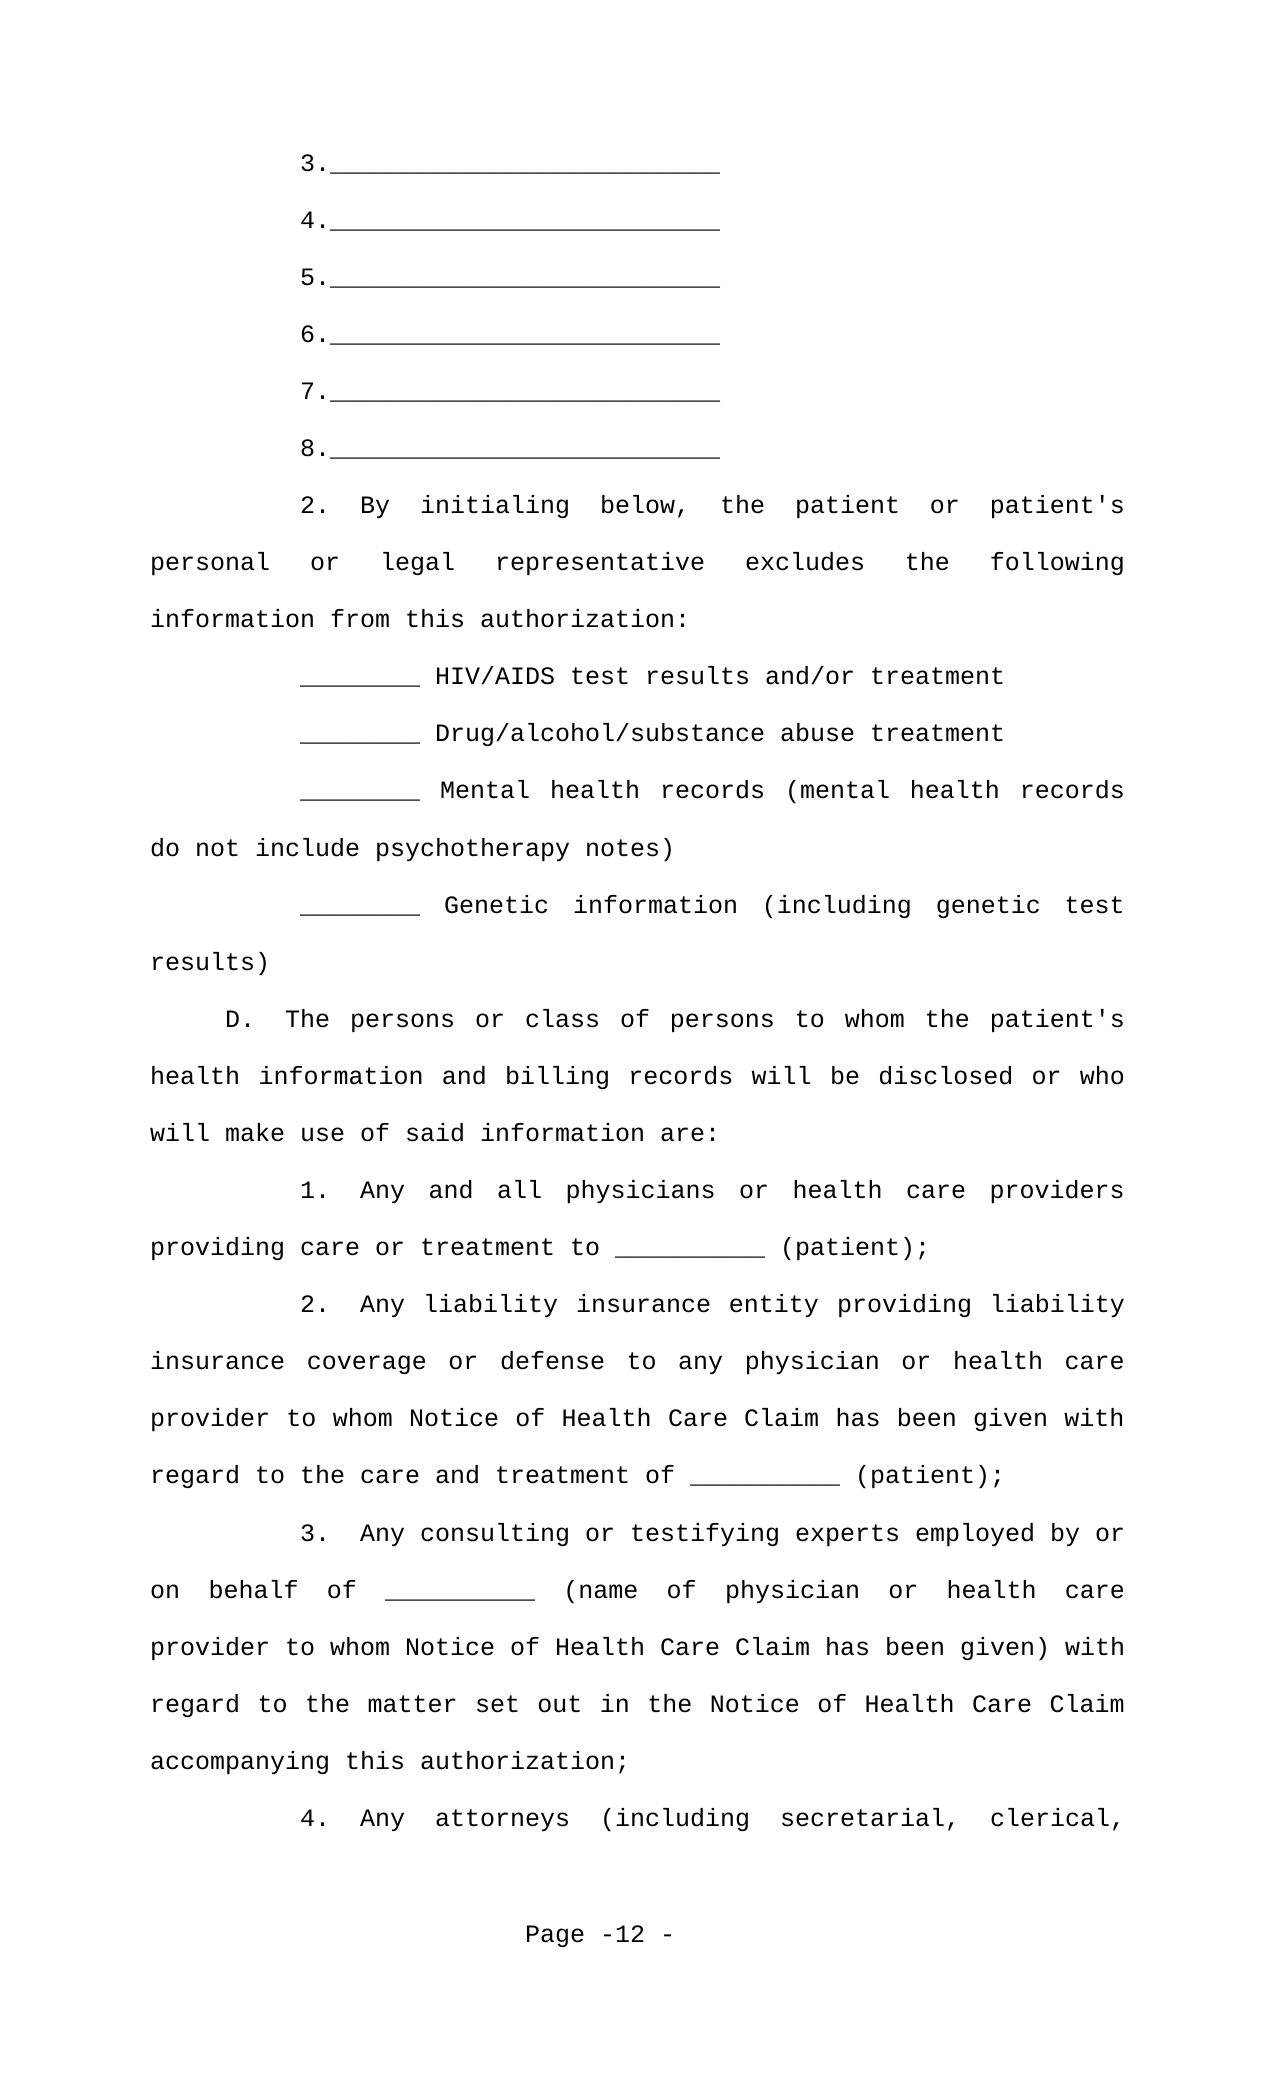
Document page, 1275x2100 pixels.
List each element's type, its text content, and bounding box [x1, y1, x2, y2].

text 2. By initialing below, the patient or patient's personal or legal representative excludes the following information from this authorization: [150, 492, 1125, 635]
text 4.__________________________ [150, 207, 1125, 236]
text ________ Genetic information (including genetic test results) [150, 892, 1125, 978]
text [150, 1805, 1125, 1834]
text 3. Any consulting or testifying experts employed by or on behalf of __________ (name of physician or health care provider to whom Notice of Health Care Claim has been given) with regard to the matter set out in the Notice of Health Care Claim accompanying this authorization; [150, 1520, 1125, 1777]
text ________ HIV/AIDS test results and/or treatment [150, 664, 1125, 692]
text 1. Any and all physicians or health care providers providing care or treatment to __________ (patient); [150, 1177, 1125, 1263]
text 5.__________________________ [150, 264, 1125, 293]
text 3.__________________________ [150, 150, 1125, 178]
text 8.__________________________ [150, 435, 1125, 464]
text 6.__________________________ [150, 321, 1125, 350]
text ________ Mental health records (mental health records do not include psychotherapy notes) [150, 778, 1125, 863]
text 2. Any liability insurance entity providing liability insurance coverage or defense to any physician or health care provider to whom Notice of Health Care Claim has been given with regard to the care and treatment of __________ (patient); [150, 1292, 1125, 1491]
text D. The persons or class of persons to whom the patient's health information and billing records will be disclosed or who will make use of said information are: [150, 1006, 1125, 1149]
text 7.__________________________ [150, 378, 1125, 407]
text ________ Drug/alcohol/substance abuse treatment [150, 721, 1125, 749]
